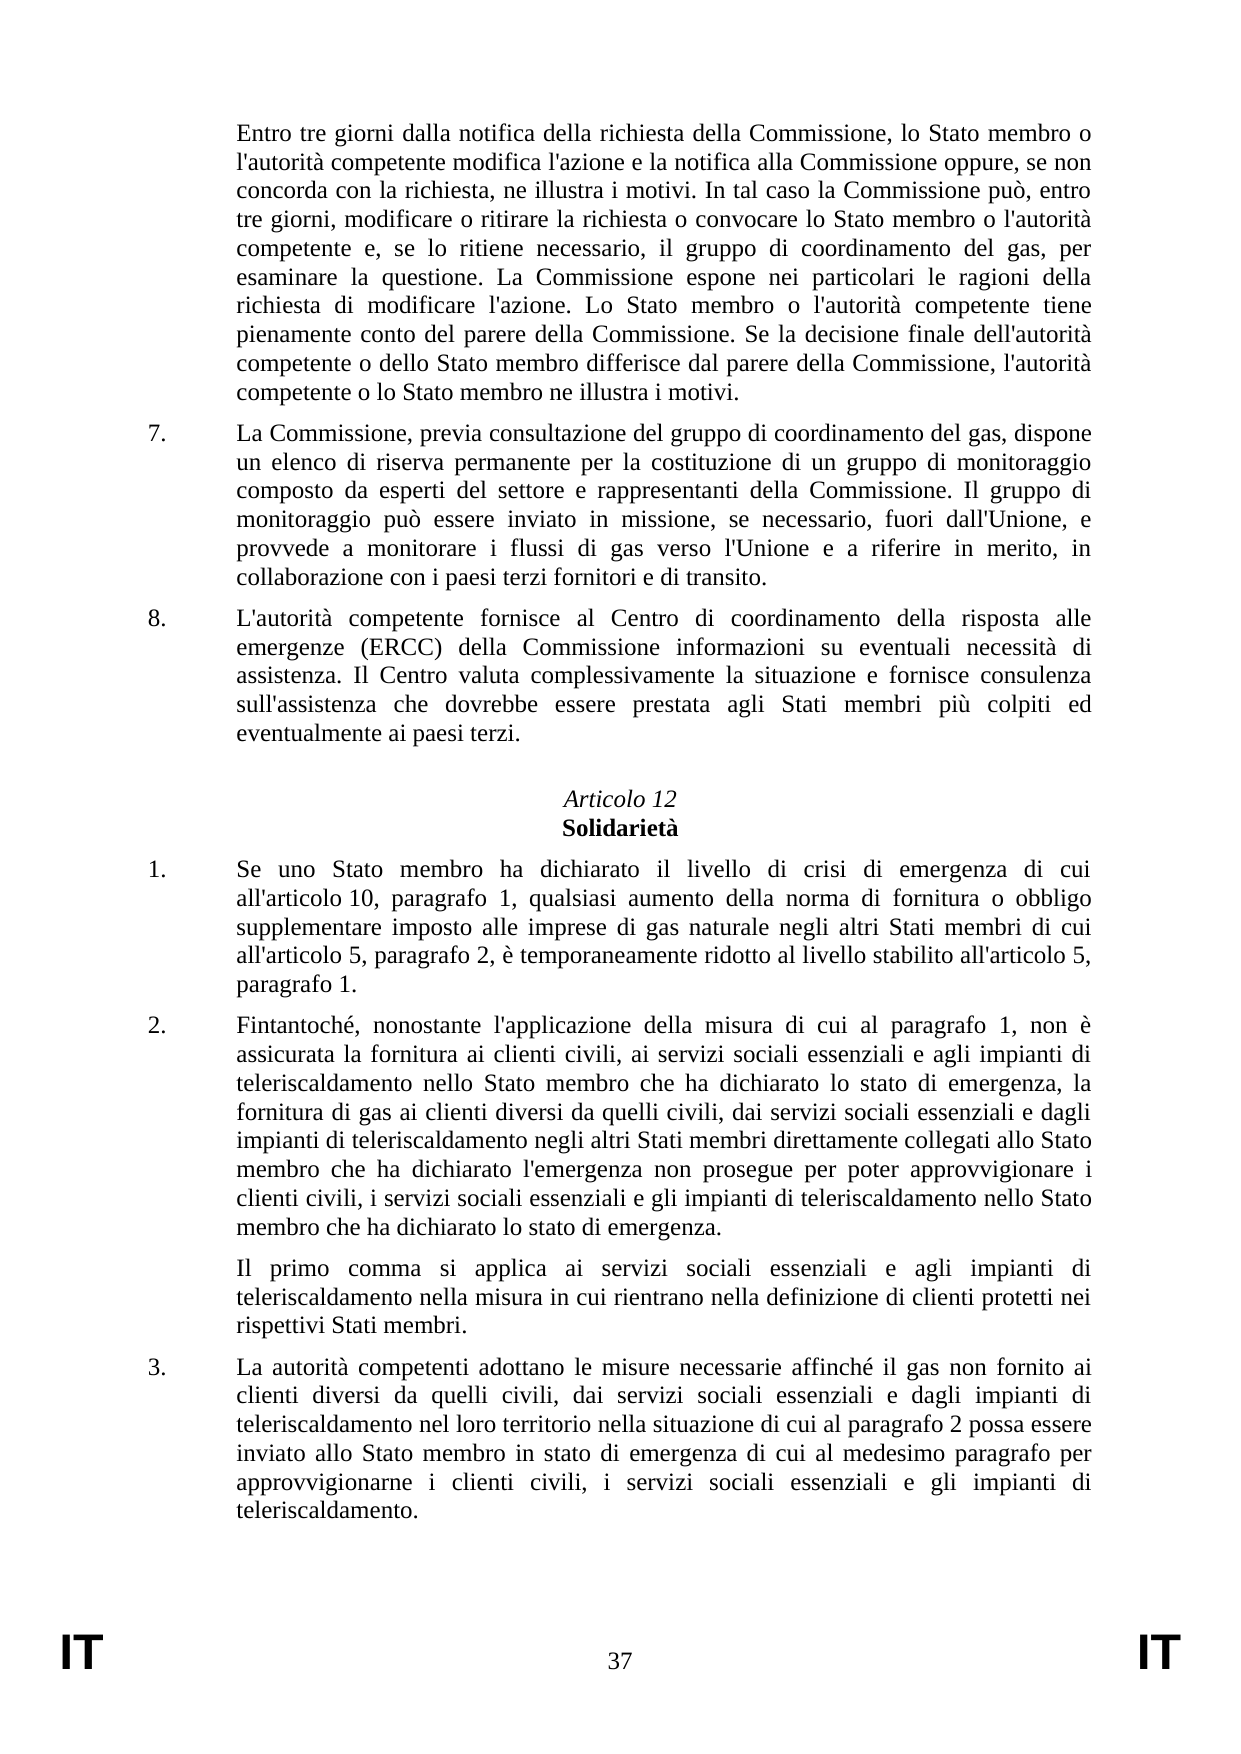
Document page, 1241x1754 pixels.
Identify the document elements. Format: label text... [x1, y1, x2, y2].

text 7. La Commissione, previa consultazione del gruppo di coordinamento del gas, dispone un elenco di riserva permanente per la costituzione di un gruppo di monitoraggio composto da esperti del settore e rappresentanti della Commissione. Il gruppo di monitoraggio può essere inviato in missione, se necessario, fuori dall'Unione, e provvede a monitorare i flussi di gas verso l'Unione e a riferire in merito, in collaborazione con i paesi terzi fornitori e di transito. [148, 418, 1093, 591]
text Entro tre giorni dalla notifica della richiesta della Commissione, lo Stato membro o l'autorità competente modifica l'azione e la notifica alla Commissione oppure, se non concorda con la richiesta, ne illustra i motivi. In tal caso la Commissione può, entro tre giorni, modificare o ritirare la richiesta o convocare lo Stato membro o l'autorità competente e, se lo ritiene necessario, il gruppo di coordinamento del gas, per esaminare la questione. La Commissione espone nei particolari le ragioni della richiesta di modificare l'azione. Lo Stato membro o l'autorità competente tiene pienamente conto del parere della Commissione. Se la decisione finale dell'autorità competente o dello Stato membro differisce dal parere della Commissione, l'autorità competente o lo Stato membro ne illustra i motivi. [236, 118, 1093, 406]
text 8. L'autorità competente fornisce al Centro di coordinamento della risposta alle emergenze (ERCC) della Commissione informazioni su eventuali necessità di assistenza. Il Centro valuta complessivamente la situazione e fornisce consulenza sull'assistenza che dovrebbe essere prestata agli Stati membri più colpiti ed eventualmente ai paesi terzi. [148, 603, 1093, 747]
text 2. Fintantoché, nonostante l'applicazione della misura di cui al paragrafo 1, non è assicurata la fornitura ai clienti civili, ai servizi sociali essenziali e agli impianti di teleriscaldamento nello Stato membro che ha dichiarato lo stato di emergenza, la fornitura di gas ai clienti diversi da quelli civili, dai servizi sociali essenziali e dagli impianti di teleriscaldamento negli altri Stati membri direttamente collegati allo Stato membro che ha dichiarato l'emergenza non prosegue per poter approvvigionare i clienti civili, i servizi sociali essenziali e gli impianti di teleriscaldamento nello Stato membro che ha dichiarato lo stato di emergenza. [148, 1011, 1093, 1241]
text 3. La autorità competenti adottano le misure necessarie affinché il gas non fornito ai clienti diversi da quelli civili, dai servizi sociali essenziali e dagli impianti di teleriscaldamento nel loro territorio nella situazione di cui al paragrafo 2 possa essere inviato allo Stato membro in stato di emergenza di cui al medesimo paragrafo per approvvigionarne i clienti civili, i servizi sociali essenziali e gli impianti di teleriscaldamento. [148, 1352, 1093, 1524]
text Articolo 12 Solidarietà [148, 784, 1093, 842]
text 1. Se uno Stato membro ha dichiarato il livello di crisi di emergenza di cui all'articolo 10, paragrafo 1, qualsiasi aumento della norma di fornitura o obbligo supplementare imposto alle imprese di gas naturale negli altri Stati membri di cui all'articolo 5, paragrafo 2, è temporaneamente ridotto al livello stabilito all'articolo 5, paragrafo 1. [148, 854, 1093, 998]
text Il primo comma si applica ai servizi sociali essenziali e agli impianti di teleriscaldamento nella misura in cui rientrano nella definizione di clienti protetti nei rispettivi Stati membri. [236, 1253, 1093, 1339]
